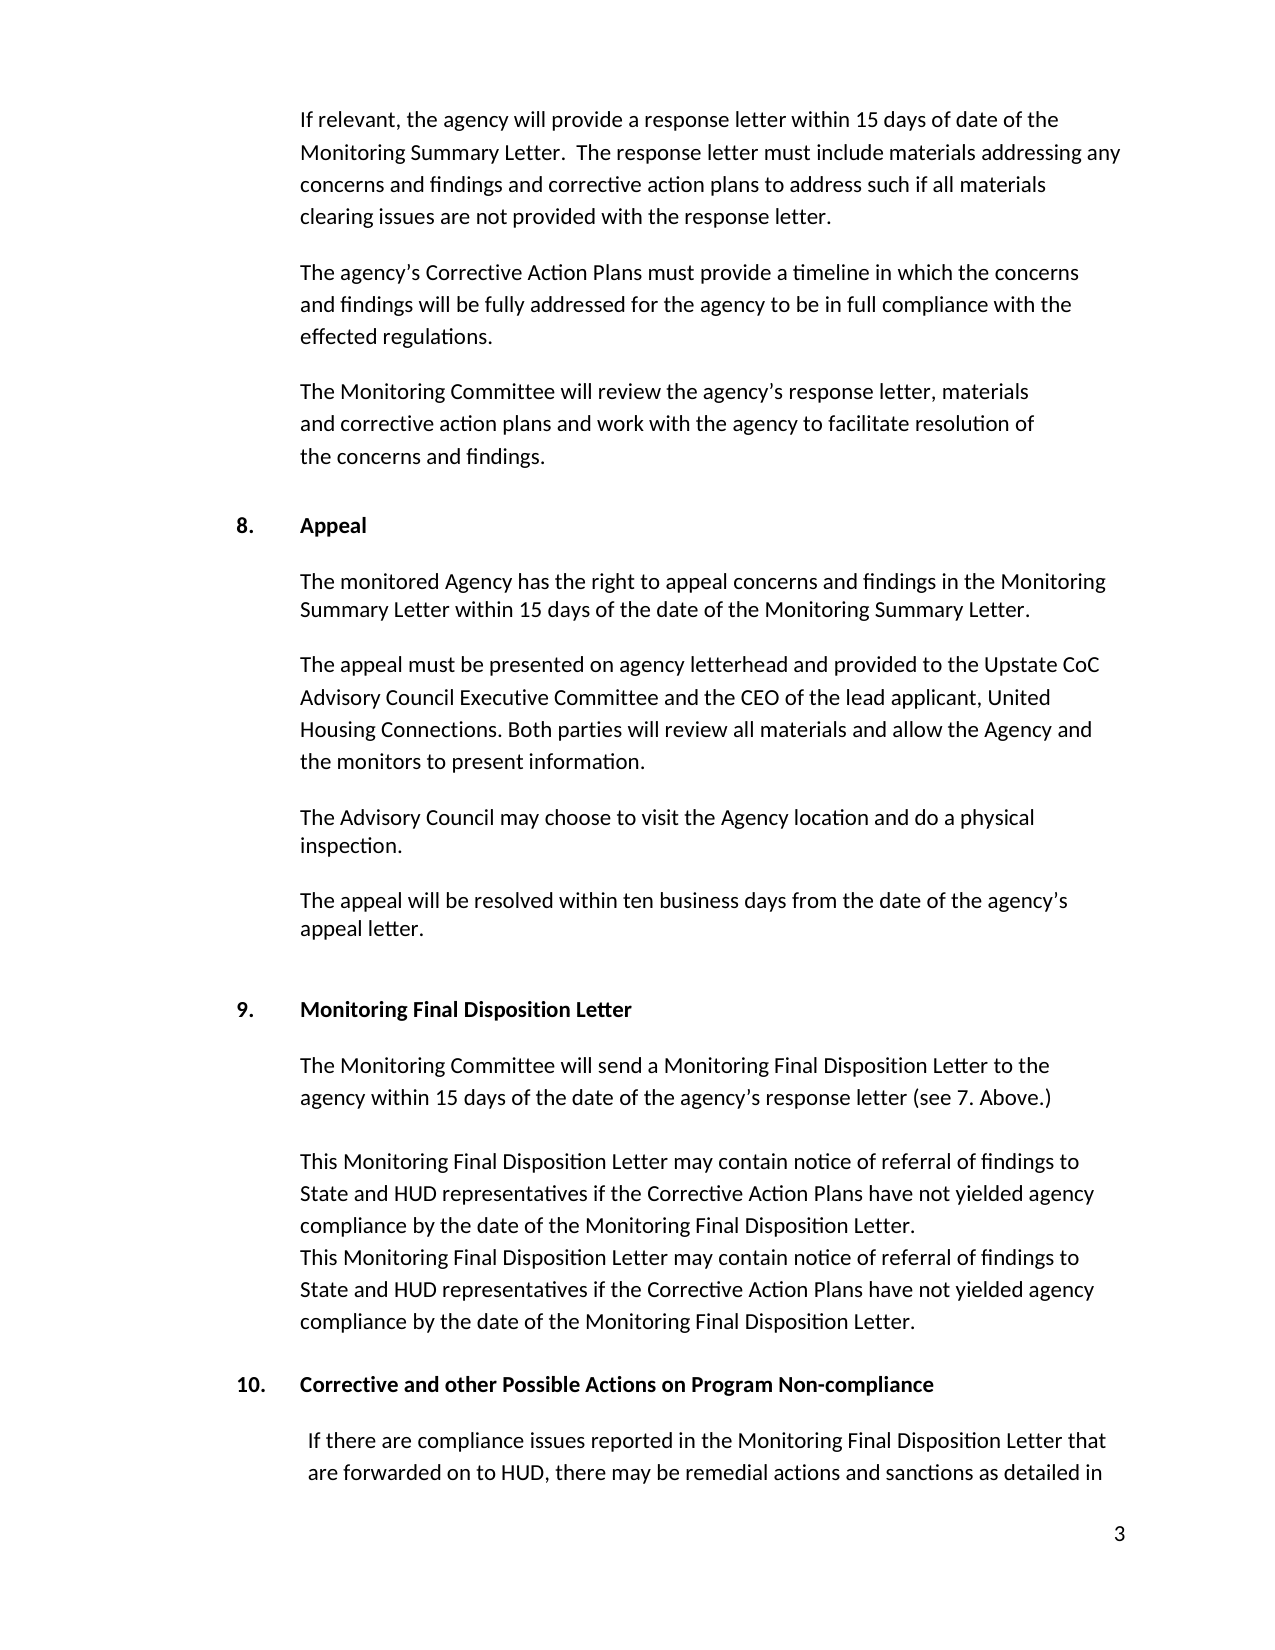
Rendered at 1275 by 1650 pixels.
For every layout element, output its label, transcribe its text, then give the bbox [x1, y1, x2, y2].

text This Monitoring Final Disposition Letter may contain notice of referral of findings to State and HUD representatives if the Corrective Action Plans have not yielded agency compliance by the date of the Monitoring Final Disposition Letter. [300, 1243, 1117, 1335]
text The monitored Agency has the right to appeal concerns and findings in the Monitoring Summary Letter within 15 days of the date of the Monitoring Summary Letter. [300, 567, 1127, 623]
text The appeal must be presented on agency letterhead and provided to the Upstate CoC Advisory Council Executive Committee and the CEO of the lead applicant, United Housing Connections. Both parties will review all materials and allow the Agency and the monitors to present information. [300, 651, 1104, 775]
text If relevant, the agency will provide a response letter within 15 days of date of the Monitoring Summary Letter. The response letter must include materials addressing any concerns and findings and corrective action plans to address such if all materials clearing issues are not provided with the response letter. [300, 106, 1121, 230]
text The agency’s Corrective Action Plans must provide a timeline in which the concerns and findings will be fully addressed for the agency to be in full compliance with the effected regulations. [300, 258, 1094, 350]
text 9. Monitoring Final Disposition Letter [236, 995, 1127, 1023]
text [308, 1426, 1109, 1486]
text The Monitoring Committee will review the agency’s response letter, materials and corrective action plans and work with the agency to facilitate resolution of the concerns and findings. [300, 377, 1064, 470]
text This Monitoring Final Disposition Letter may contain notice of referral of findings to State and HUD representatives if the Corrective Action Plans have not yielded agency compliance by the date of the Monitoring Final Disposition Letter. [300, 1147, 1117, 1239]
text The appeal will be resolved within ten business days from the date of the agency’s appeal letter. [300, 886, 1127, 942]
text The Advisory Council may choose to visit the Agency location and do a physical inspection. [300, 803, 1127, 859]
text The Monitoring Committee will send a Monitoring Final Disposition Letter to the agency within 15 days of the date of the agency’s response letter (see 7. Above.) [300, 1051, 1105, 1111]
text 8. Appeal [236, 511, 1127, 539]
text 10. Corrective and other Possible Actions on Program Non-compliance [236, 1371, 1127, 1398]
